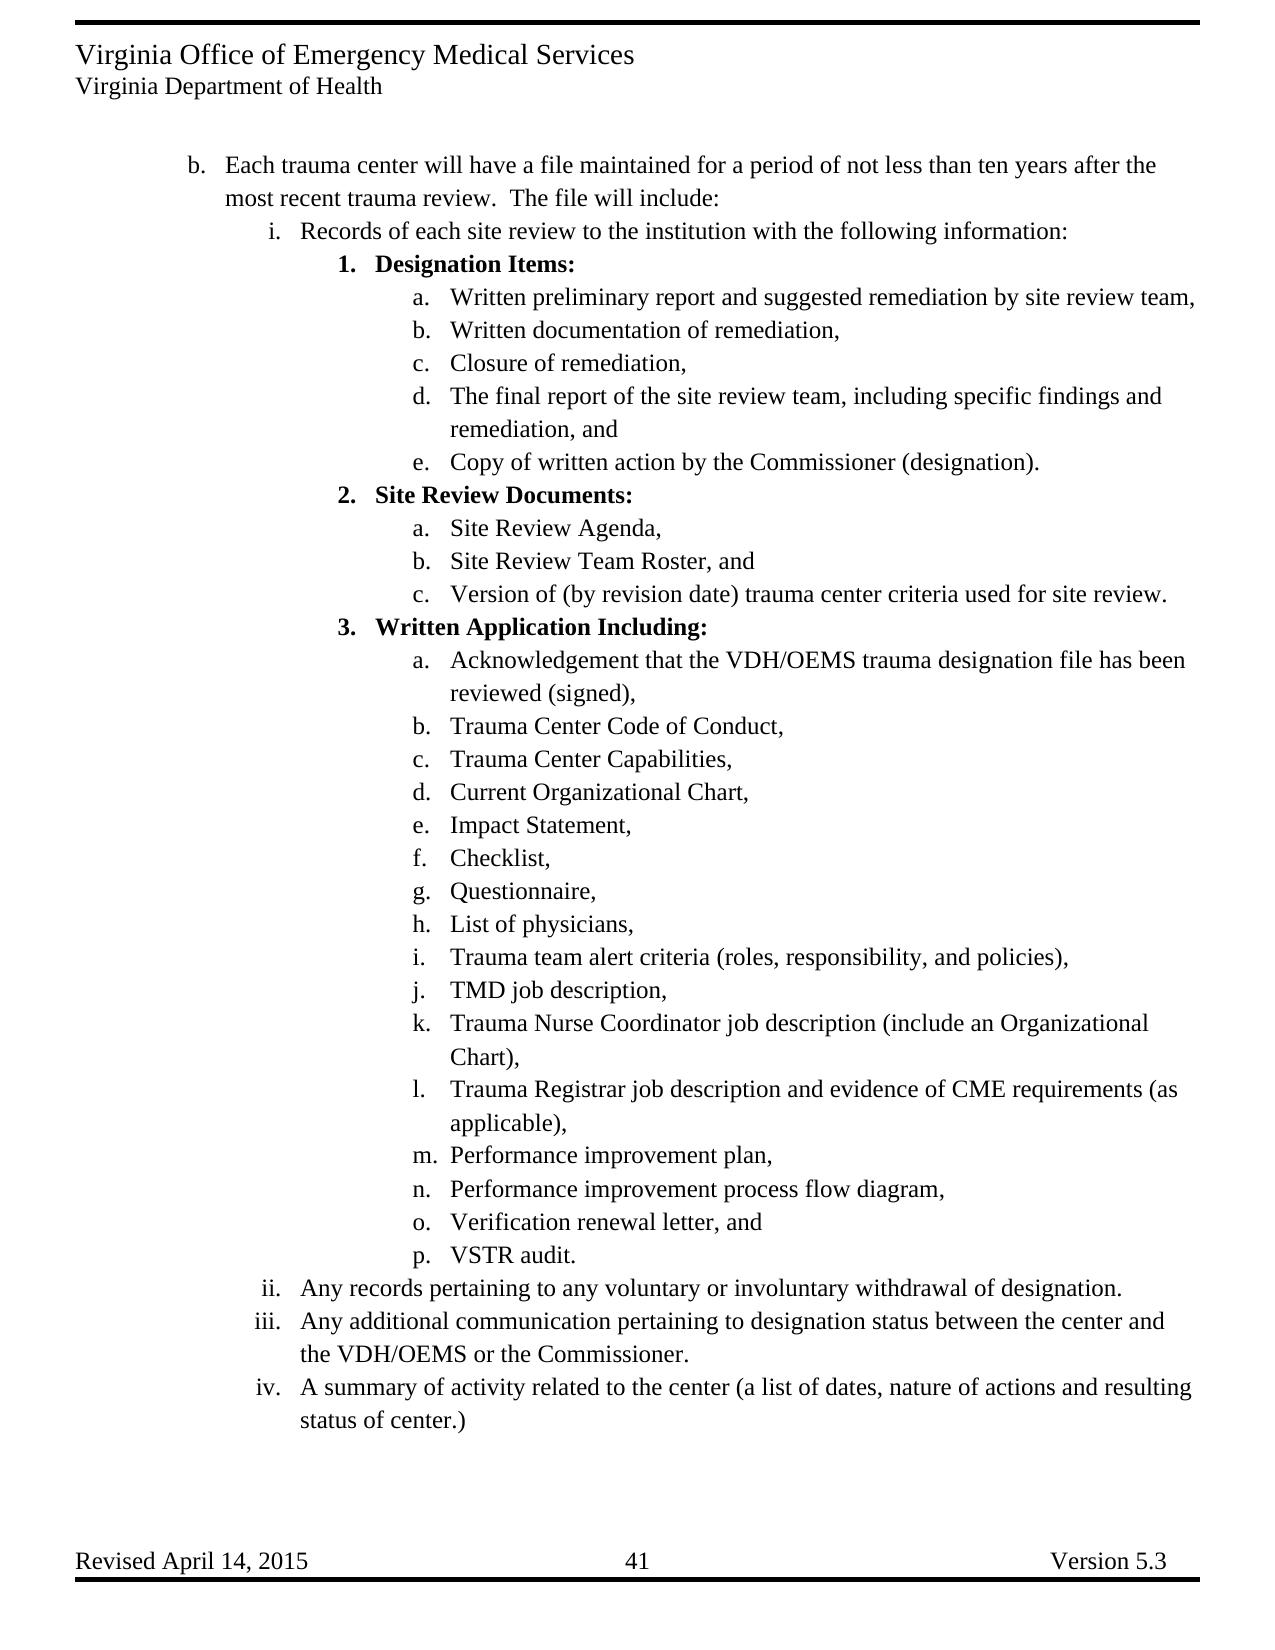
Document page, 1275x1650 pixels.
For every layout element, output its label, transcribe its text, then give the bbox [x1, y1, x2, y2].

list Written documentation of remediation, [412, 315, 1200, 344]
list Written Application Including: [337, 612, 1200, 641]
list TMD job description, [412, 976, 1200, 1004]
list Written preliminary report and suggested remediation by site review team, [412, 282, 1200, 311]
list Site Review Agenda, [412, 513, 1200, 542]
list Trauma Registrar job description and evidence of CME requirements (as applicable), [412, 1074, 1200, 1136]
list Performance improvement plan, [412, 1141, 1200, 1169]
list List of physicians, [412, 909, 1200, 938]
list The final report of the site review team, including specific findings and remediation, and [412, 381, 1200, 443]
list VSTR audit. [412, 1240, 1200, 1268]
list Trauma Center Code of Conduct, [412, 711, 1200, 740]
list Any additional communication pertaining to designation status between the center and the VDH/OEMS or the Commissioner. [281, 1306, 1200, 1367]
list Site Review Team Roster, and [412, 546, 1200, 575]
list Trauma Nurse Coordinator job description (include an Organizational Chart), [412, 1008, 1200, 1070]
list Each trauma center will have a file maintained for a period of not less than ten years after the most recent trauma review. The file will include: [187, 150, 1200, 212]
list Checklist, [412, 843, 1200, 872]
list Verification renewal letter, and [412, 1207, 1200, 1235]
list Questionnaire, [412, 876, 1200, 905]
list Site Review Documents: [337, 480, 1200, 509]
list Designation Items: [337, 249, 1200, 278]
list Version of (by revision date) trauma center criteria used for site review. [412, 579, 1200, 608]
list Records of each site review to the institution with the following information: [281, 216, 1200, 245]
list Acknowledgement that the VDH/OEMS trauma designation file has been reviewed (signed), [412, 645, 1200, 707]
list Any records pertaining to any voluntary or involuntary withdrawal of designation. [281, 1273, 1200, 1301]
list Trauma Center Capabilities, [412, 744, 1200, 773]
list Copy of written action by the Commissioner (designation). [412, 447, 1200, 476]
list Impact Statement, [412, 810, 1200, 839]
list Performance improvement process flow diagram, [412, 1174, 1200, 1202]
list Closure of remediation, [412, 348, 1200, 377]
list Trauma team alert criteria (roles, responsibility, and policies), [412, 942, 1200, 971]
list Current Organizational Chart, [412, 777, 1200, 806]
list A summary of activity related to the center (a list of dates, nature of actions and resulting status of center.) [281, 1372, 1200, 1433]
